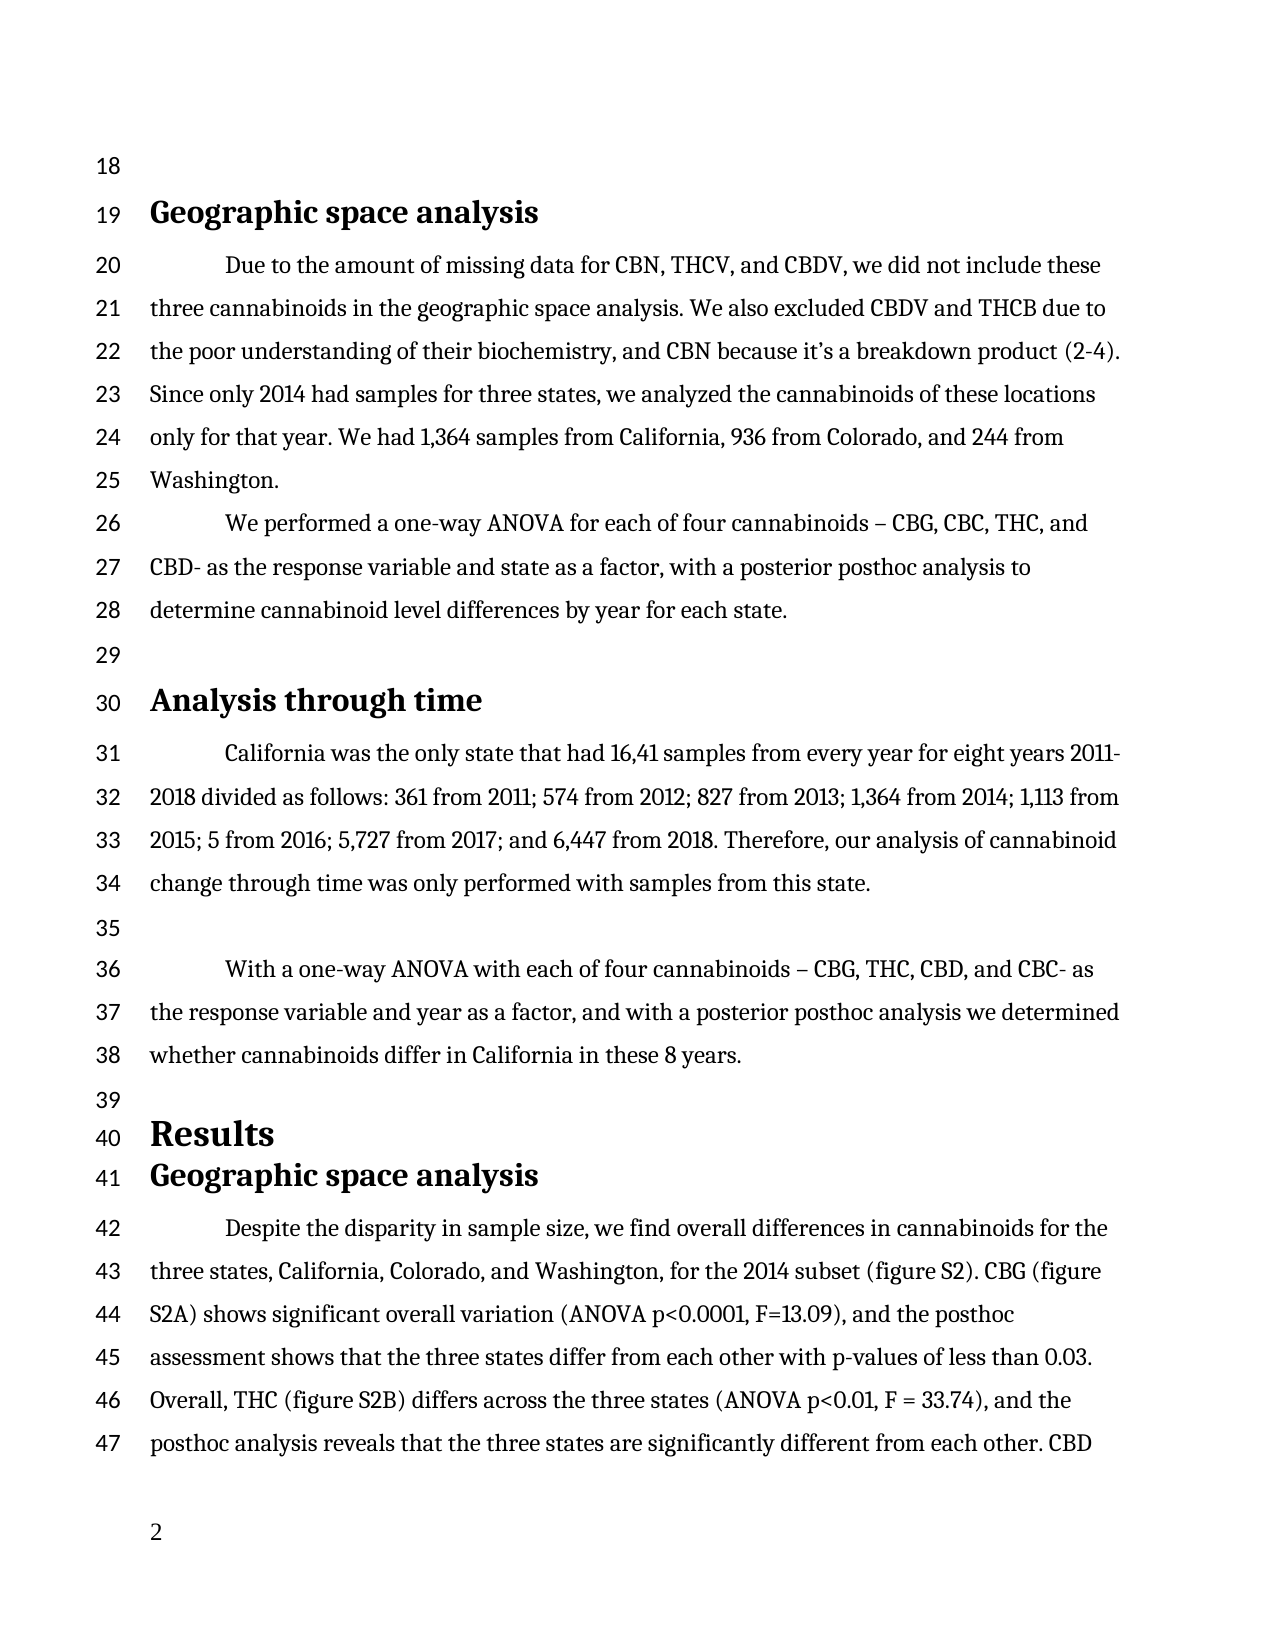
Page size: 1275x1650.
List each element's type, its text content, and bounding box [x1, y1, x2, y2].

text California was the only state that had 16,41 samples from every year for eight years 2011-2018 divided as follows: 361 from 2011; 574 from 2012; 827 from 2013; 1,364 from 2014; 1,113 from 2015; 5 from 2016; 5,727 from 2017; and 6,447 from 2018. Therefore, our analysis of cannabinoid change through time was only performed with samples from this state. [150, 739, 1125, 897]
text Due to the amount of missing data for CBN, THCV, and CBDV, we did not include these three cannabinoids in the geographic space analysis. We also excluded CBDV and THCB due to the poor understanding of their biochemistry, and CBN because it’s a breakdown product (2-4). Since only 2014 had samples for three states, we analyzed the cannabinoids of these locations only for that year. We had 1,364 samples from California, 936 from Colorado, and 244 from Washington. [150, 251, 1125, 495]
text With a one-way ANOVA with each of four cannabinoids – CBG, THC, CBD, and CBC- as the response variable and year as a factor, and with a posterior posthoc analysis we determined whether cannabinoids differ in California in these 8 years. [150, 955, 1125, 1070]
text We performed a one-way ANOVA for each of four cannabinoids – CBG, CBC, THC, and CBD- as the response variable and state as a factor, with a posterior posthoc analysis to determine cannabinoid level differences by year for each state. [150, 509, 1125, 624]
text Results [150, 1113, 1125, 1156]
text Analysis through time [150, 682, 1125, 720]
text Geographic space analysis [150, 1156, 1125, 1194]
text Geographic space analysis [150, 193, 1125, 231]
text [150, 1214, 1125, 1458]
